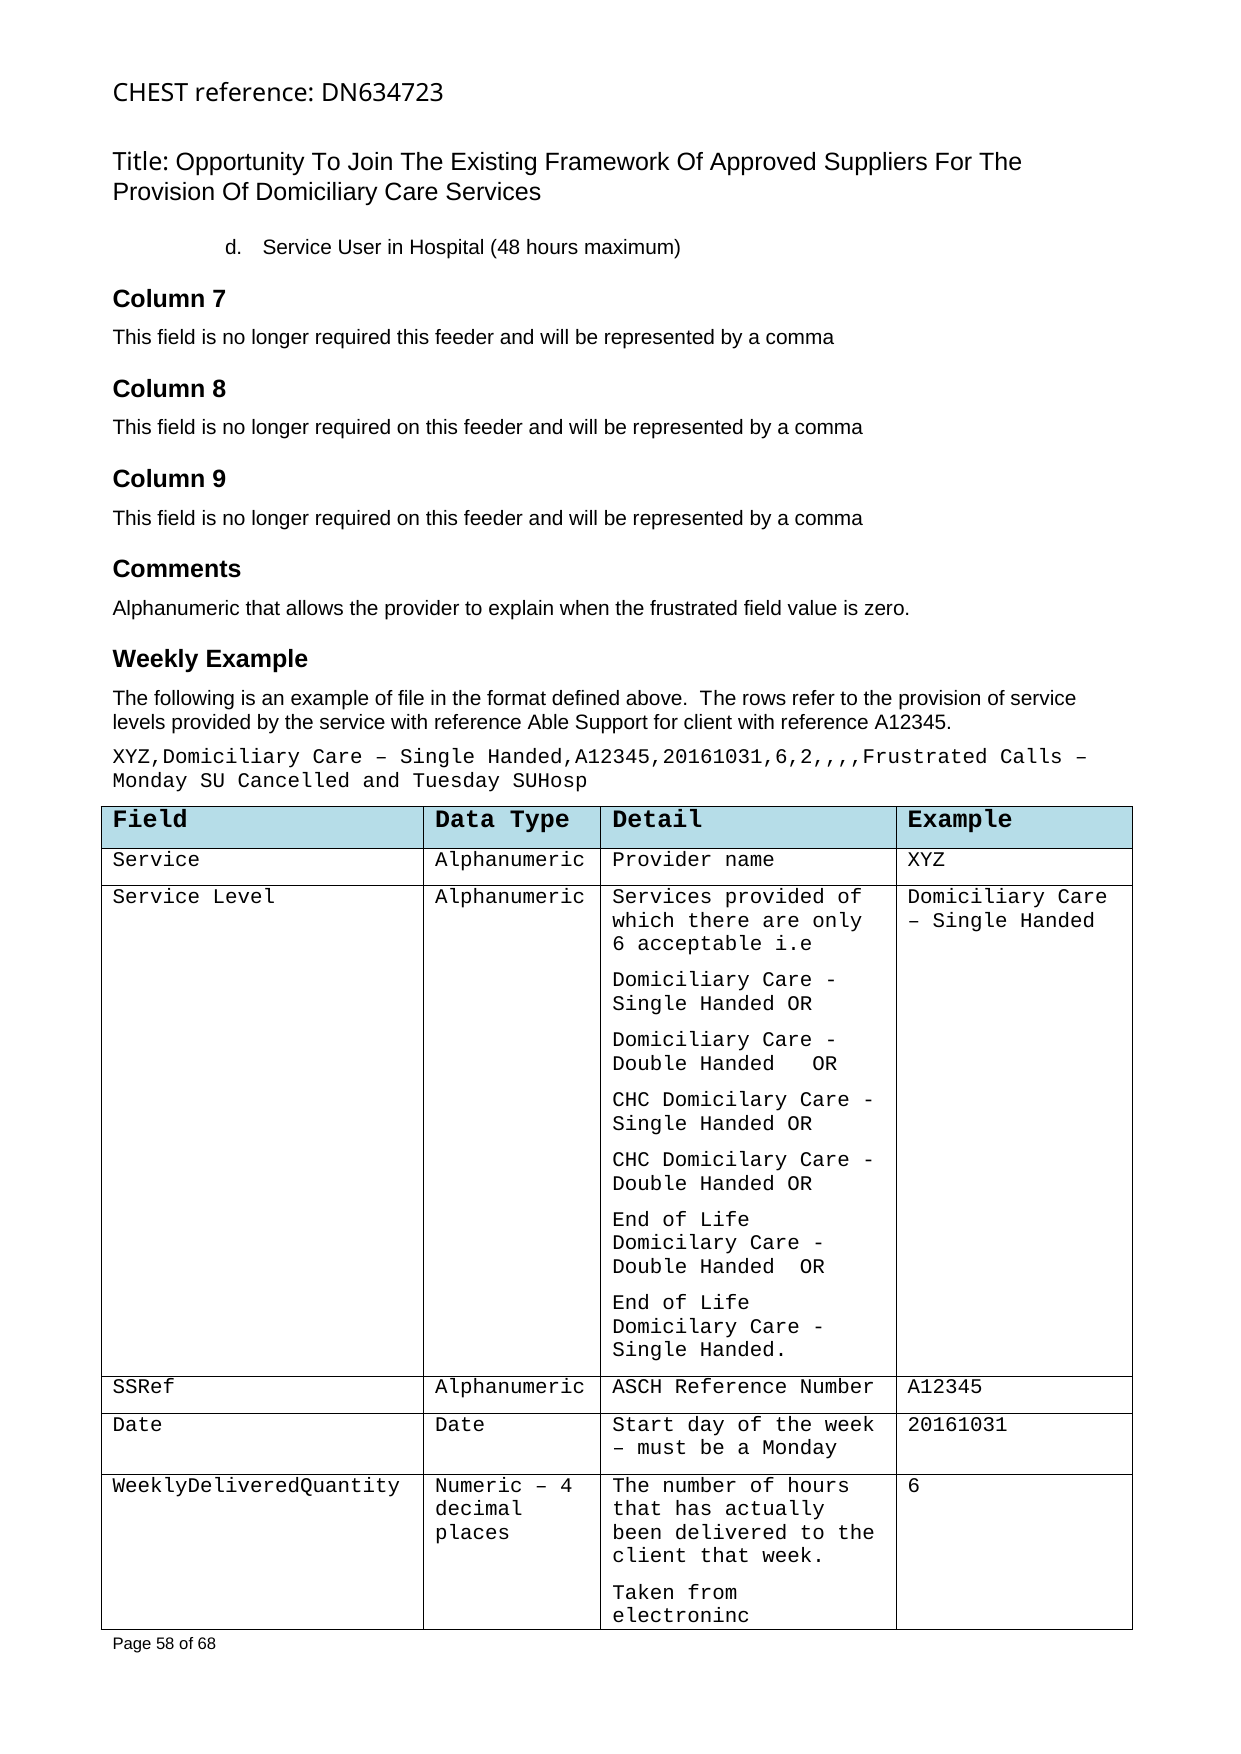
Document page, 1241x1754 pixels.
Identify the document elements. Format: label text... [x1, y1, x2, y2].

table_cell 20161031 [897, 1414, 1132, 1473]
text The following is an example of file in the format defined above. The rows refer to the provision of service levels provided by the service with reference Able Support for client with reference A12345. [112, 686, 1128, 734]
table_cell Date [424, 1414, 600, 1473]
table_cell Alphanumeric [424, 886, 600, 1376]
table_cell A12345 [897, 1377, 1132, 1413]
list Column 7 [112, 284, 1128, 312]
table_header Data Type [424, 807, 600, 848]
table_cell SSRef [102, 1377, 423, 1413]
table_cell XYZ [897, 849, 1132, 885]
list Comments [112, 554, 1128, 583]
table_cell Alphanumeric [424, 849, 600, 885]
table_cell Date [102, 1414, 423, 1473]
table_cell Start day of the week – must be a Monday [601, 1414, 896, 1473]
list Weekly Example [112, 644, 1128, 673]
table_cell Provider name [601, 849, 896, 885]
list Column 8 [112, 374, 1128, 403]
table_cell Alphanumeric [424, 1377, 600, 1413]
list Service User in Hospital (48 hours maximum) [225, 235, 1128, 259]
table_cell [424, 1475, 600, 1629]
table_cell Service [102, 849, 423, 885]
table_cell Services provided of which there are only 6 acceptable i.e Domiciliary Care - Single Handed OR Domiciliary Care - Double Handed OR CHC Domicilary Care - Single Handed OR CHC Domicilary Care - Double Handed OR End of Life Domicilary Care - Double Handed OR End of Life Domicilary Care - Single Handed. [601, 886, 896, 1376]
table_header Field [102, 807, 423, 848]
text XYZ,Domiciliary Care – Single Handed,A12345,20161031,6,2,,,,Frustrated Calls – Monday SU Cancelled and Tuesday SUHosp [112, 746, 1128, 793]
table_cell Domiciliary Care – Single Handed [897, 886, 1132, 1376]
table_cell 6 [897, 1475, 1132, 1629]
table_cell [601, 1475, 896, 1629]
text This field is no longer required on this feeder and will be represented by a comma [112, 415, 1128, 439]
text Alphanumeric that allows the provider to explain when the frustrated field value is zero. [112, 596, 1128, 619]
table_cell Service Level [102, 886, 423, 1376]
table_cell ASCH Reference Number [601, 1377, 896, 1413]
table_header Detail [601, 807, 896, 848]
text This field is no longer required on this feeder and will be represented by a comma [112, 505, 1128, 529]
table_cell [102, 1475, 423, 1629]
list Column 9 [112, 464, 1128, 493]
text This field is no longer required this feeder and will be represented by a comma [112, 325, 1128, 349]
table_header Example [897, 807, 1132, 848]
